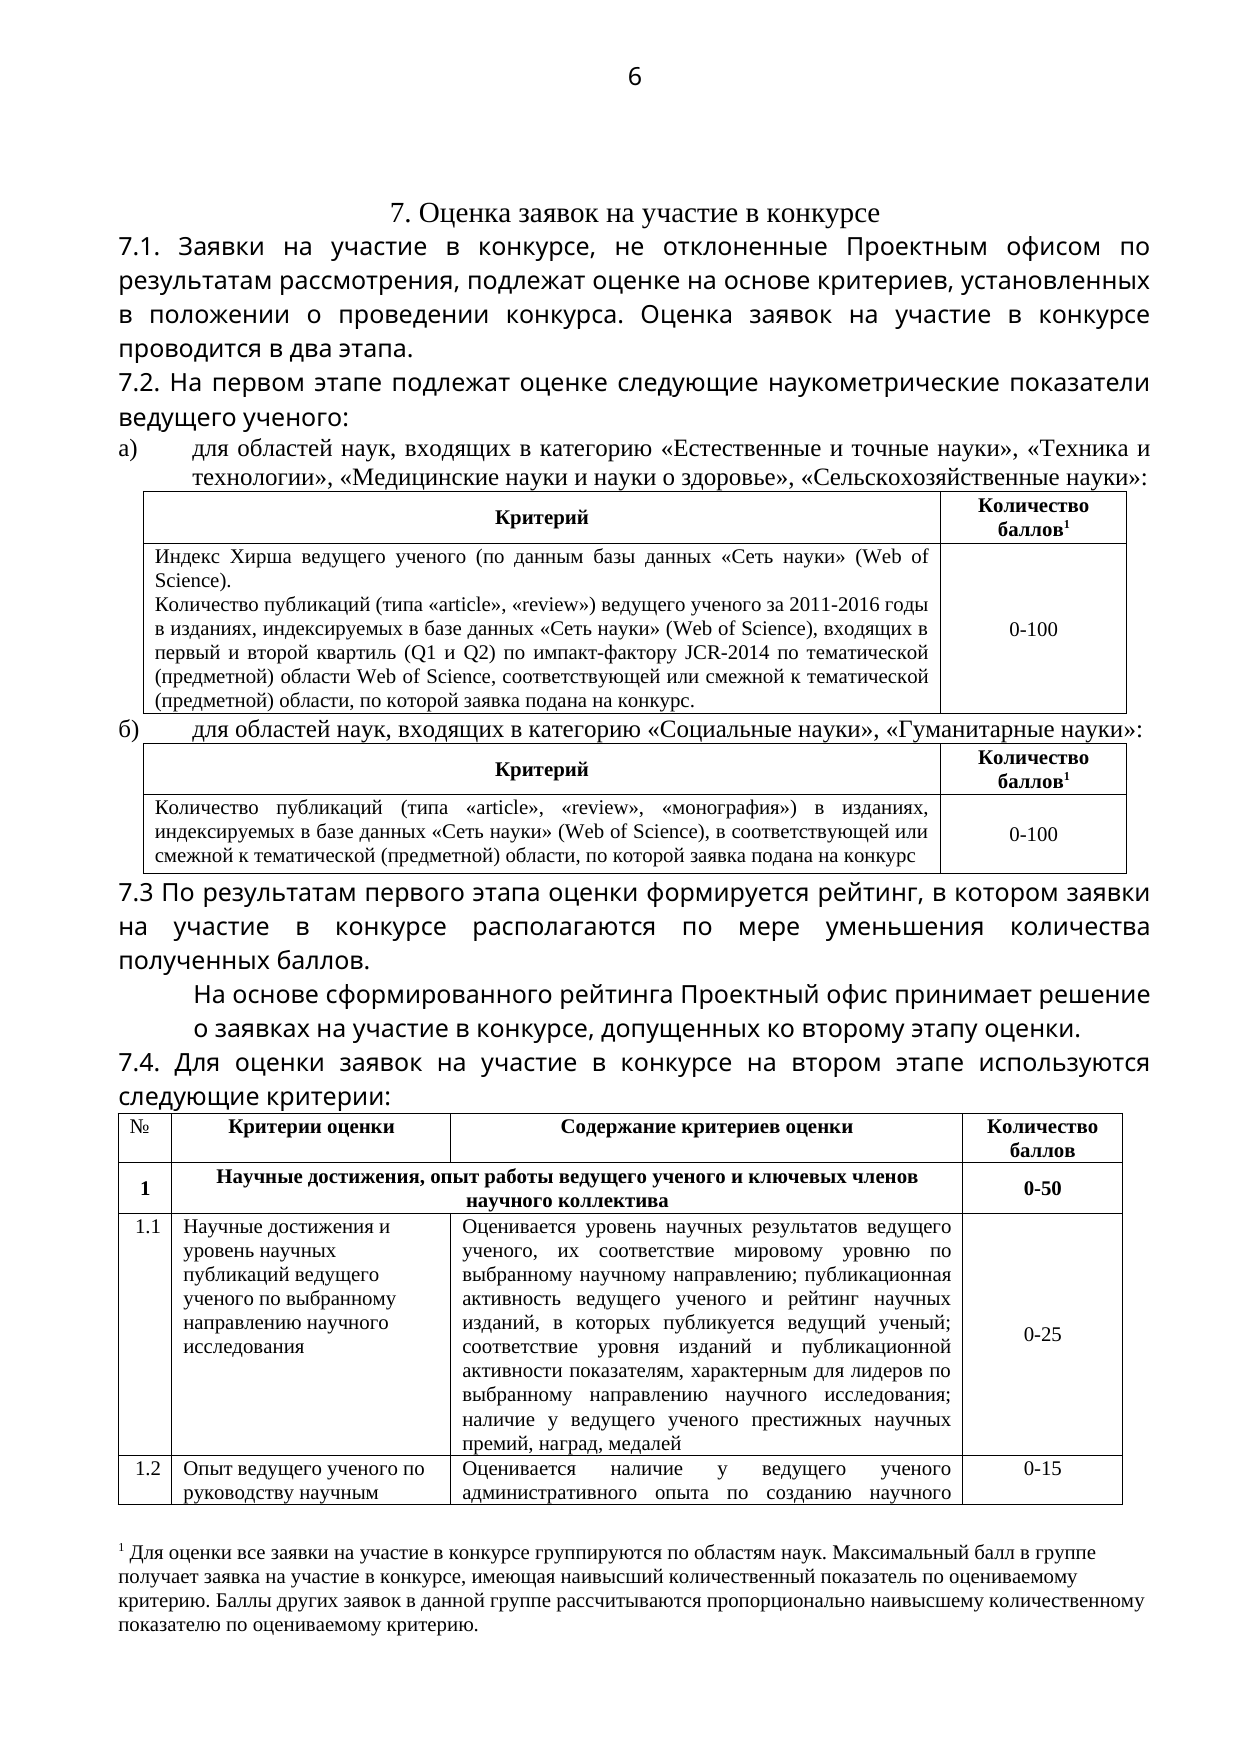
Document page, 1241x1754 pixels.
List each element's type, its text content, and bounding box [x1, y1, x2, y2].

table_header Содержание критериев оценки [451, 1114, 962, 1162]
table_cell 0-50 [963, 1163, 1122, 1213]
text б) для областей наук, входящих в категорию «Социальные науки», «Гуманитарные науки»: [118, 714, 1152, 743]
text 7.1. Заявки на участие в конкурсе, не отклоненные Проектным офисом по результатам рассмотрения, подлежат оценке на основе критериев, установленных в положении о проведении конкурса. Оценка заявок на участие в конкурсе проводится в два этапа. [118, 229, 1152, 365]
table_cell Оценивается уровень научных результатов ведущего ученого, их соответствие мировому уровню по выбранному научному направлению; публикационная активность ведущего ученого и рейтинг научных изданий, в которых публикуется ведущий ученый; соответствие уровня изданий и публикационной активности показателям, характерным для лидеров по выбранному направлению научного исследования; наличие у ведущего ученого престижных научных премий, наград, медалей [451, 1214, 962, 1454]
table_cell Индекс Хирша ведущего ученого (по данным базы данных «Сеть науки» (Web of Science). Количество публикаций (типа «article», «review») ведущего ученого за 2011-2016 годы в изданиях, индексируемых в базе данных «Сеть науки» (Web of Science), входящих в первый и второй квартиль (Q1 и Q2) по импакт-фактору JCR-2014 по тематической (предметной) области Web of Science, соответствующей или смежной к тематической (предметной) области, по которой заявка подана на конкурс. [144, 544, 940, 713]
table_cell Количество публикаций (типа «article», «review», «монография») в изданиях, индексируемых в базе данных «Сеть науки» (Web of Science), в соответствующей или смежной к тематической (предметной) области, по которой заявка подана на конкурс [144, 795, 940, 873]
table_header Критерии оценки [172, 1114, 450, 1162]
text 7. Оценка заявок на участие в конкурсе [118, 195, 1152, 229]
table_cell 1.2 [119, 1456, 171, 1504]
table_cell 1.1 [119, 1214, 171, 1454]
table_header Критерий [144, 744, 940, 794]
table_header Критерий [144, 492, 940, 543]
text 7.2. На первом этапе подлежат оценке следующие наукометрические показатели ведущего ученого: [118, 365, 1152, 433]
table_cell Научные достижения и уровень научных публикаций ведущего ученого по выбранному направлению научного исследования [172, 1214, 450, 1454]
table_cell Научные достижения, опыт работы ведущего ученого и ключевых членов научного коллектива [172, 1163, 962, 1213]
table_cell 0-100 [941, 795, 1126, 873]
table_cell 0-25 [963, 1214, 1122, 1454]
text а) для областей наук, входящих в категорию «Естественные и точные науки», «Техника и технологии», «Медицинские науки и науки о здоровье», «Сельскохозяйственные науки»: [118, 433, 1152, 491]
text На основе сформированного рейтинга Проектный офис принимает решение о заявках на участие в конкурсе, допущенных ко второму этапу оценки. [193, 977, 1152, 1045]
table_cell 1 [119, 1163, 171, 1213]
text 7.4. Для оценки заявок на участие в конкурсе на втором этапе используются следующие критерии: [118, 1045, 1152, 1113]
table_header Количество баллов [963, 1114, 1122, 1162]
table_cell 0-100 [941, 544, 1126, 713]
table_cell 0-15 [963, 1456, 1122, 1504]
table_header Количество баллов [941, 492, 1126, 543]
text 7.3 По результатам первого этапа оценки формируется рейтинг, в котором заявки на участие в конкурсе располагаются по мере уменьшения количества полученных баллов. [118, 874, 1152, 977]
table_header № [119, 1114, 171, 1162]
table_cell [451, 1456, 962, 1504]
table_header Количество баллов1 [941, 744, 1126, 794]
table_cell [172, 1456, 450, 1504]
